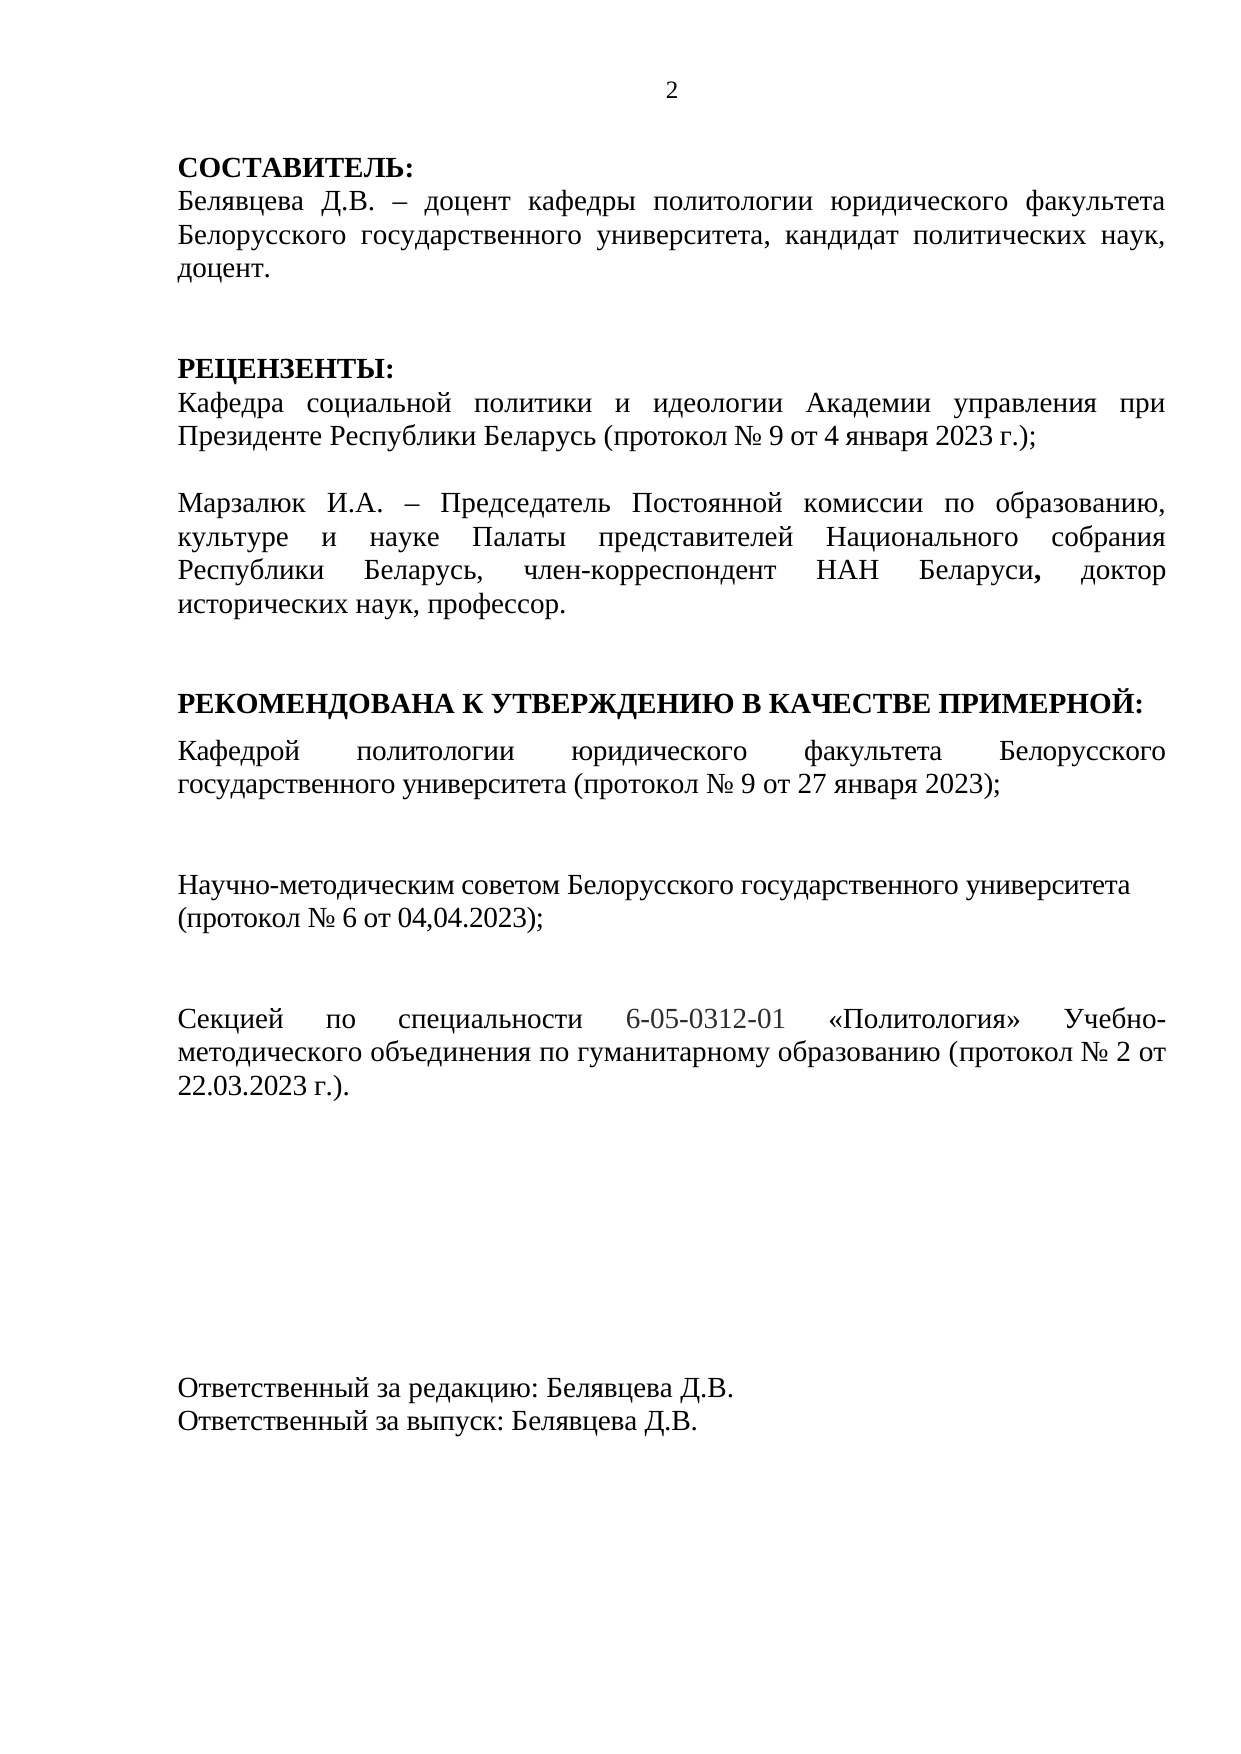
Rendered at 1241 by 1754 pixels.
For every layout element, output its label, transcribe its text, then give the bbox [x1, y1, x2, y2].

text Ответственный за выпуск: Белявцева Д.В. [177, 1403, 1166, 1437]
text РЕКОМЕНДОВАНА К УТВЕРЖДЕНИЮ В КАЧЕСТВЕ ПРИМЕРНОЙ: [177, 687, 1166, 720]
text Научно-методическим советом Белорусского государственного университета [177, 867, 1166, 900]
text Кафедра социальной политики и идеологии Академии управления при Президенте Республики Беларусь (протокол № 9 от 4 января 2023 г.); [177, 385, 1166, 452]
text Марзалюк И.А. – Председатель Постоянной комиссии по образованию, культуре и науке Палаты представителей Национального собрания Республики Беларусь, член-корреспондент НАН Беларуси, доктор исторических наук, профессор. [177, 485, 1166, 619]
text (протокол № 6 от 04,04.2023); [177, 900, 1166, 934]
text Кафедрой политологии юридического факультета Белорусского государственного университета (протокол № 9 от 27 января 2023); [177, 733, 1166, 800]
text Секцией по специальности 6-05-0312-01 «Политология» Учебно-методического объединения по гуманитарному образованию (протокол № 2 от 22.03.2023 г.). [177, 1001, 1166, 1102]
text СОСТАВИТЕЛЬ: [177, 150, 1166, 183]
text Ответственный за редакцию: Белявцева Д.В. [177, 1370, 1166, 1403]
text РЕЦЕНЗЕНТЫ: [177, 351, 1166, 385]
text Белявцева Д.В. – доцент кафедры политологии юридического факультета Белорусского государственного университета, кандидат политических наук, доцент. [177, 183, 1166, 284]
